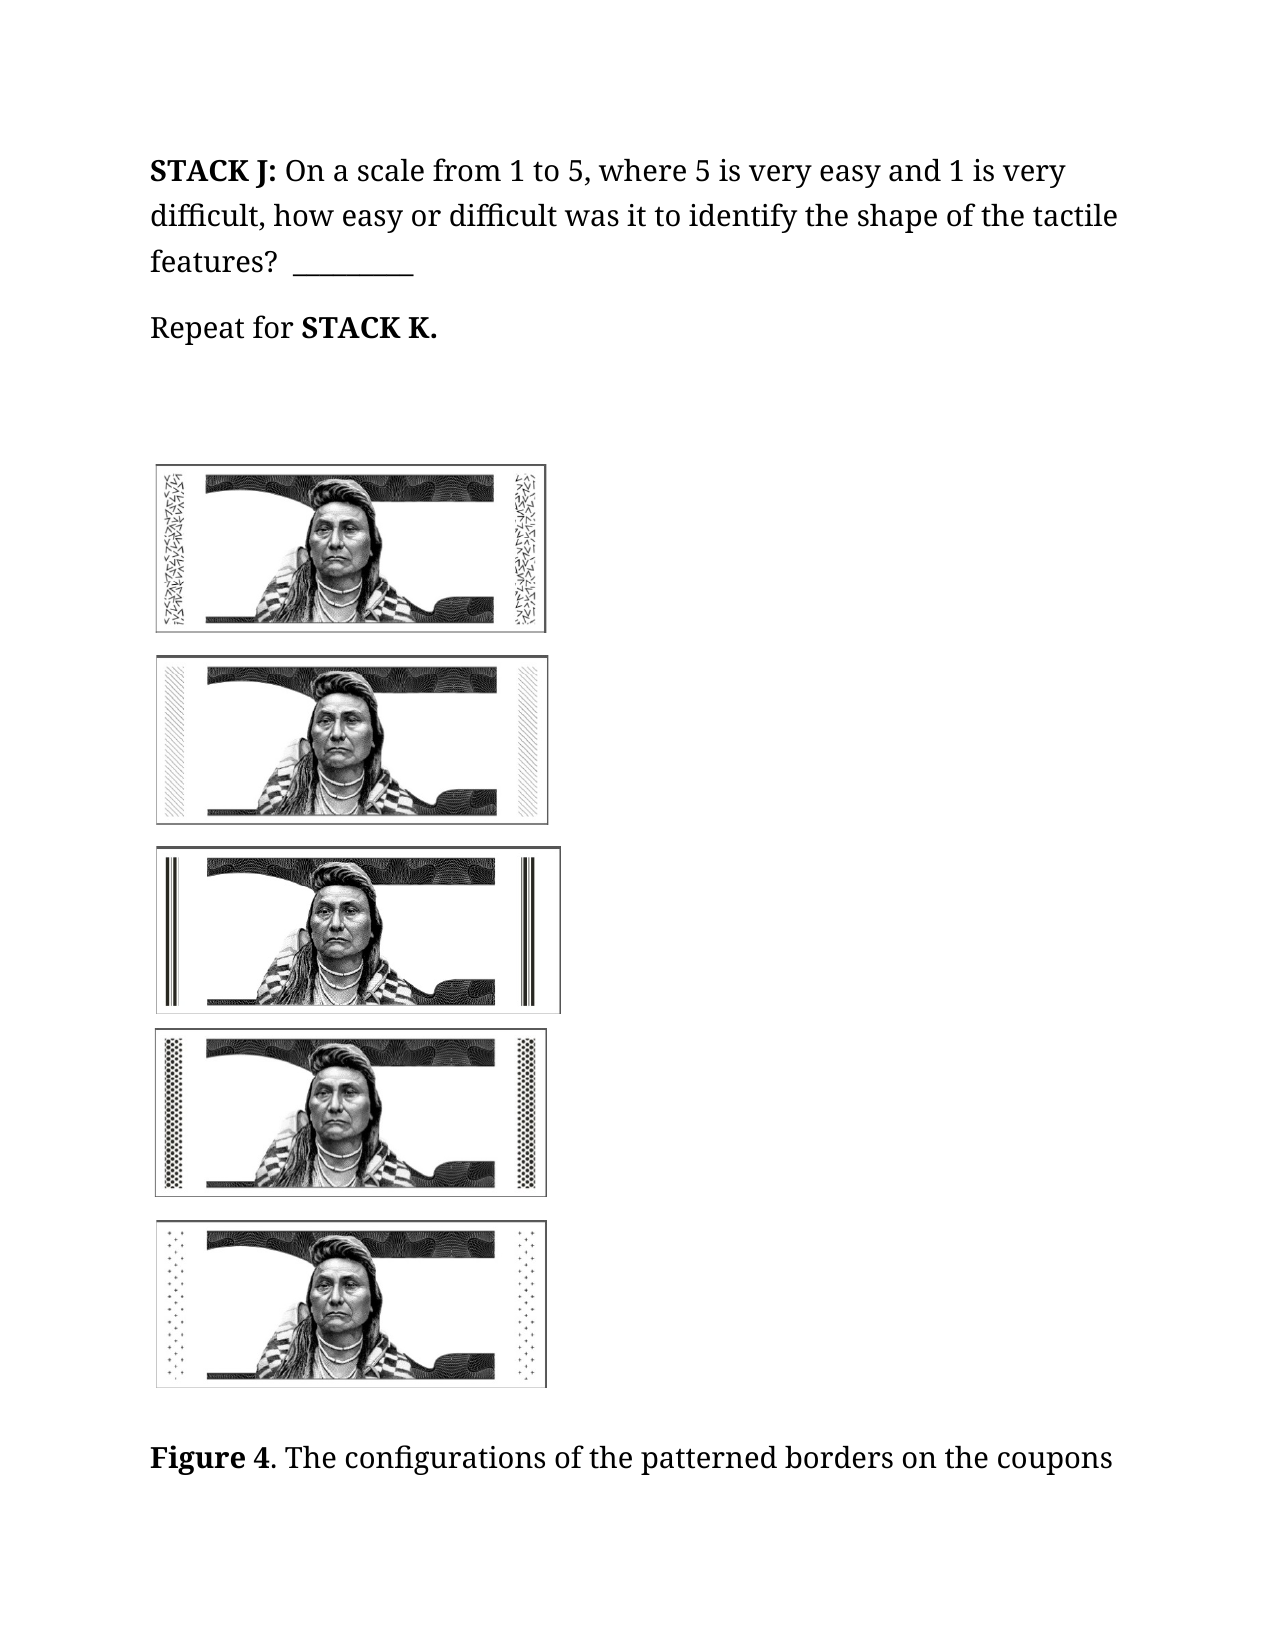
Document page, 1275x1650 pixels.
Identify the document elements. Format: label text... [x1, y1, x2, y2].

picture [156, 846, 561, 1014]
text Repeat for STACK K. [150, 308, 1125, 347]
text STACK J: On a scale from 1 to 5, where 5 is very easy and 1 is very difficult, how easy or difficult was it to identify the shape of the tactile features? _________ [150, 150, 1125, 281]
picture [156, 1220, 547, 1388]
picture [156, 655, 549, 825]
text Figure 4. The configurations of the patterned borders on the coupons [150, 1437, 1125, 1477]
picture [155, 464, 547, 633]
picture [154, 1028, 547, 1197]
